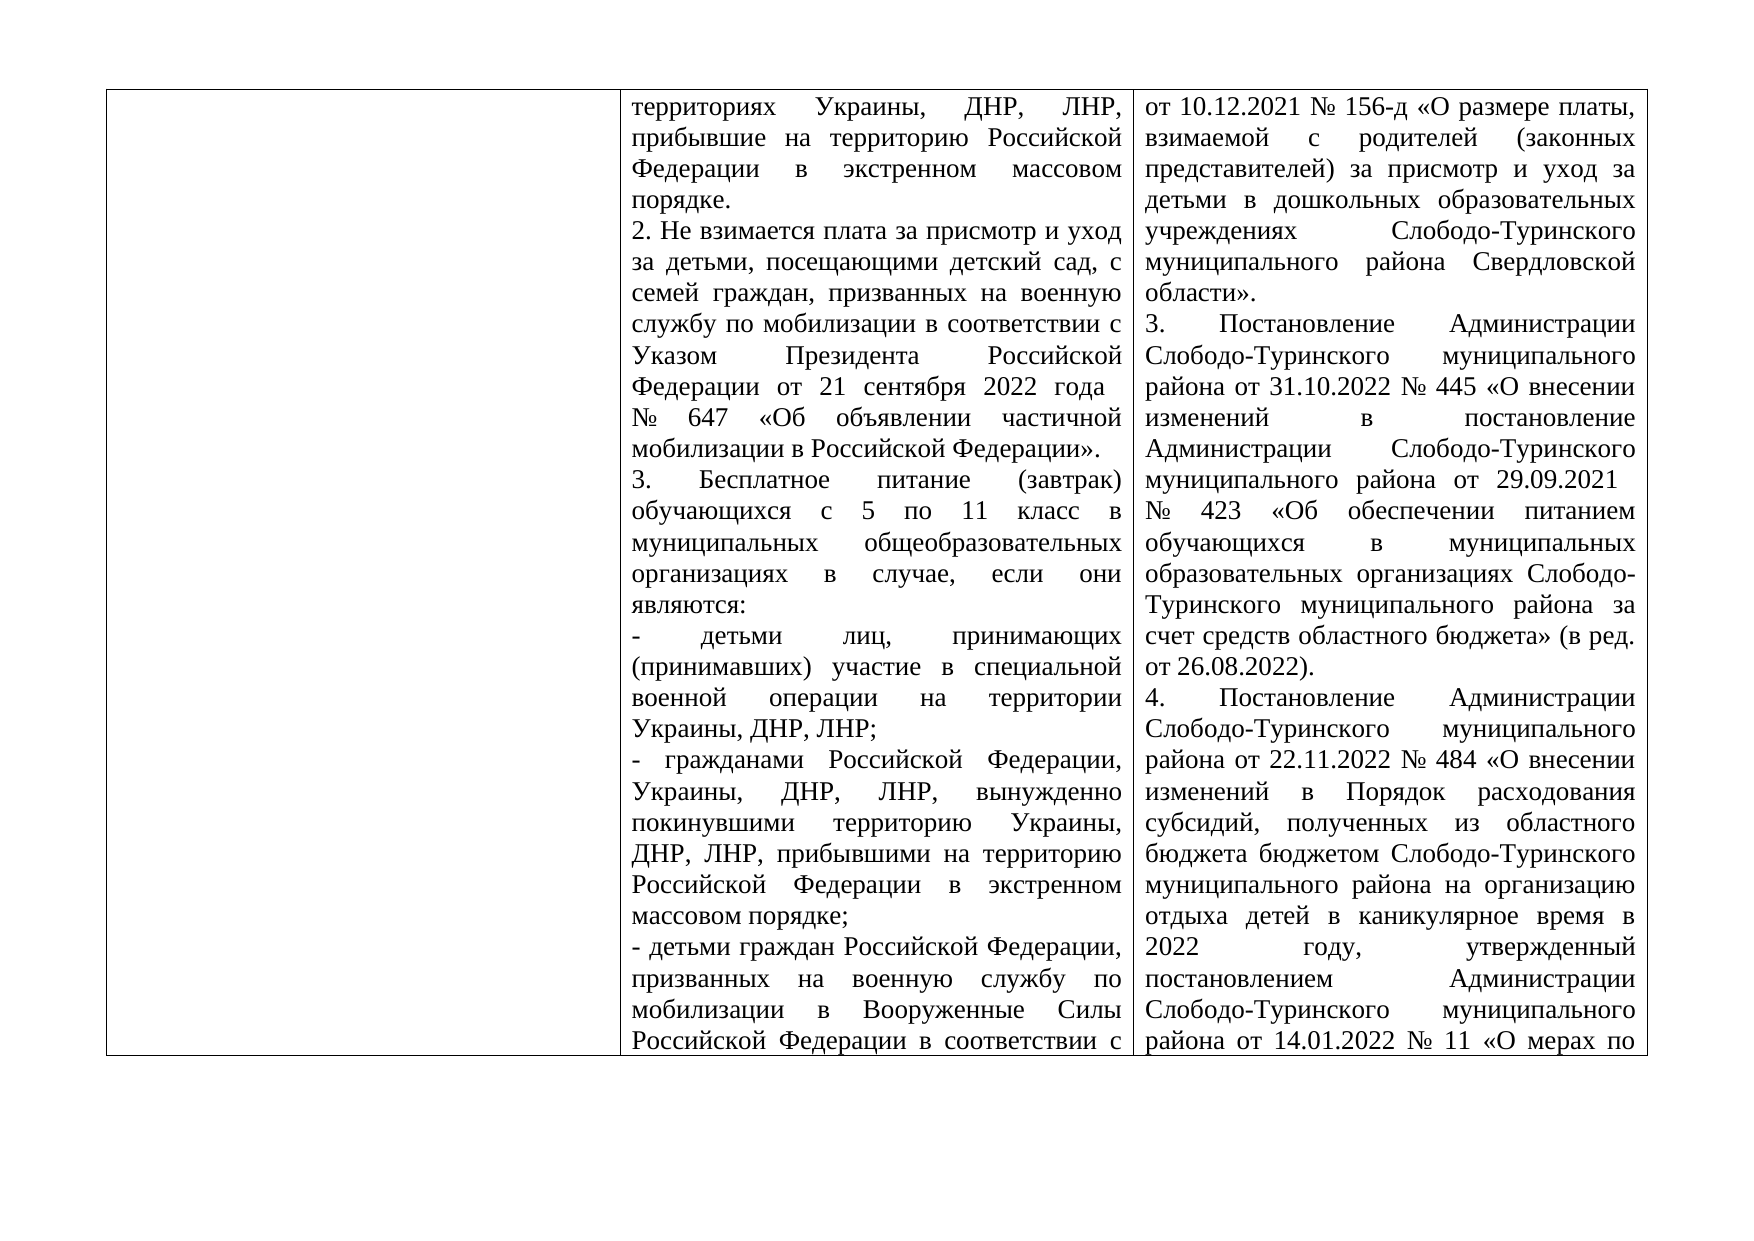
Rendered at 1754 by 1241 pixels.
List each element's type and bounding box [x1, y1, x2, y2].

table_cell [621, 90, 1133, 1055]
table_cell [1134, 90, 1647, 1055]
table_cell [107, 90, 620, 1055]
